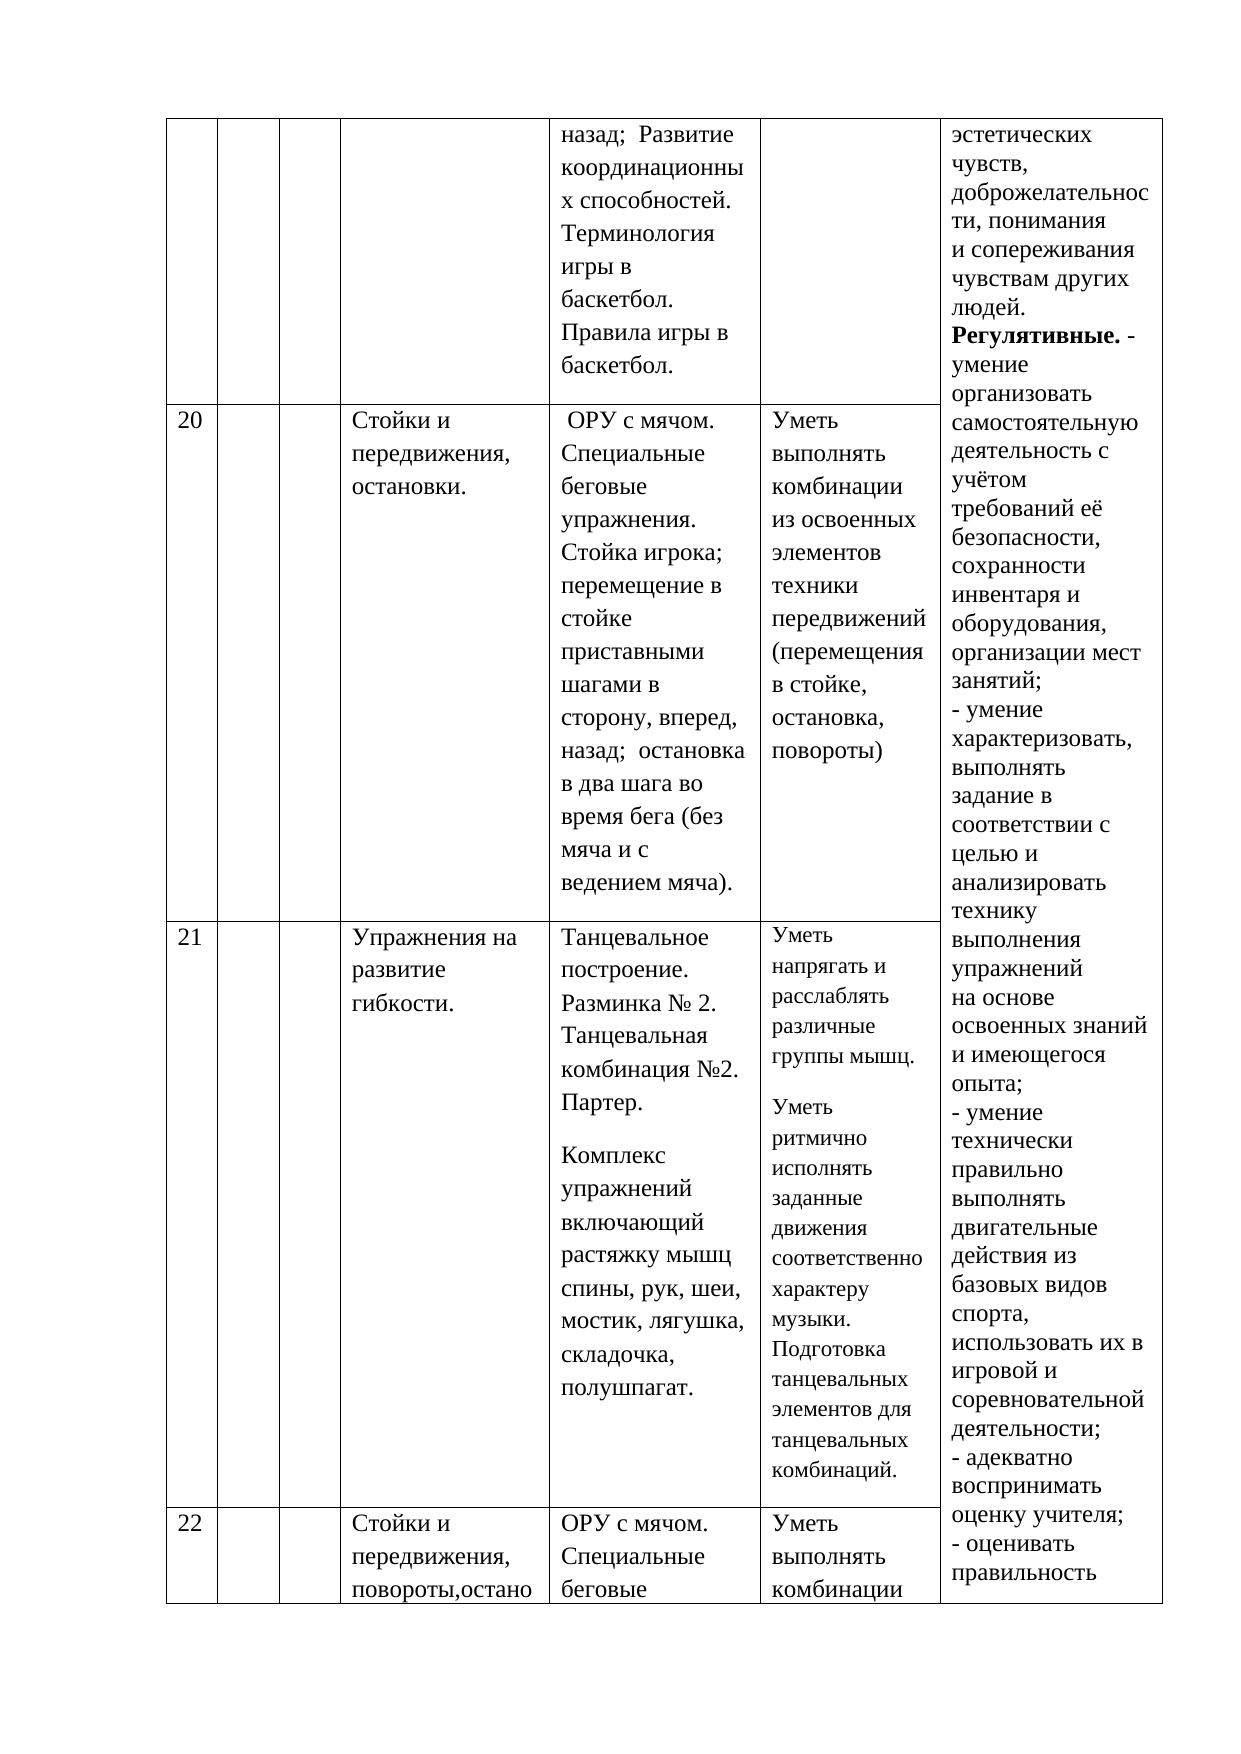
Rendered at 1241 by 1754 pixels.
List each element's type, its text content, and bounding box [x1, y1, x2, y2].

table_cell Уметь напрягать и расслаблять различные группы мышц. Уметь ритмично исполнять заданные движения соответственно характеру музыки. Подготовка танцевальных элементов для танцевальных комбинаций. [761, 922, 940, 1507]
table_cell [550, 119, 760, 404]
table_cell Стойки и передвижения, остановки. [341, 405, 549, 921]
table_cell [550, 1508, 760, 1603]
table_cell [761, 119, 940, 404]
table_cell 19 [167, 119, 217, 404]
table_cell [280, 922, 340, 1507]
table_cell [280, 405, 340, 921]
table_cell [761, 1508, 940, 1603]
table_cell Уметь выполнять комбинации из освоенных элементов техники передвижений (перемещения в стойке, остановка, повороты) [761, 405, 940, 921]
table_cell [218, 119, 279, 404]
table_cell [341, 119, 549, 404]
table_cell [280, 1508, 340, 1603]
table_cell [280, 119, 340, 404]
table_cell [941, 119, 1162, 1603]
table_cell [218, 405, 279, 921]
table_cell 22 [167, 1508, 217, 1603]
table_cell 20 [167, 405, 217, 921]
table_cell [341, 1508, 549, 1603]
table_cell ОРУ с мячом. Специальные беговые упражнения. Стойка игрока; перемещение в стойке приставными шагами в сторону, вперед, назад; остановка в два шага во время бега (без мяча и с ведением мяча). [550, 405, 760, 921]
table_cell Танцевальное построение. Разминка № 2. Танцевальная комбинация №2. Партер. Комплекс упражнений включающий растяжку мышц спины, рук, шеи, мостик, лягушка, складочка, полушпагат. [550, 922, 760, 1507]
table_cell [218, 1508, 279, 1603]
table_cell [218, 922, 279, 1507]
table_cell 21 [167, 922, 217, 1507]
table_cell Упражнения на развитие гибкости. [341, 922, 549, 1507]
